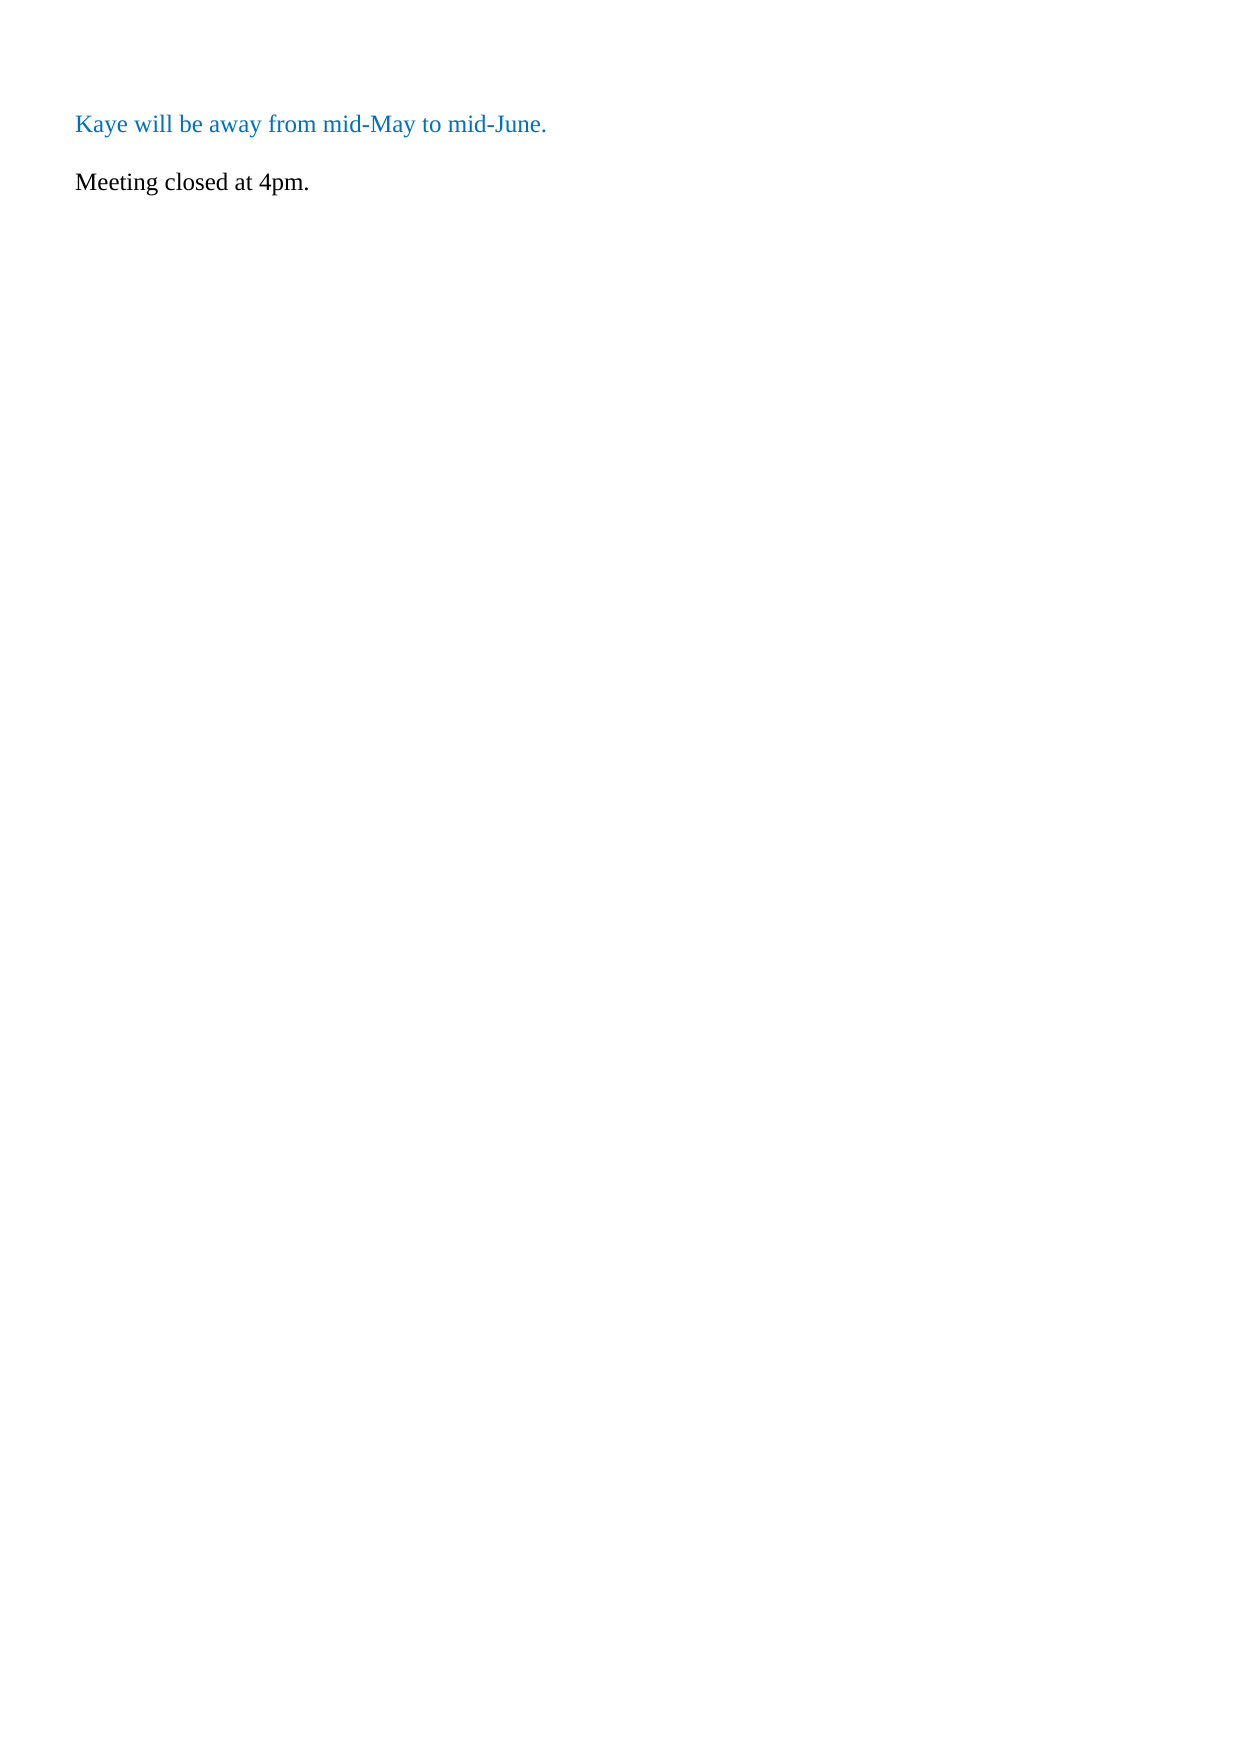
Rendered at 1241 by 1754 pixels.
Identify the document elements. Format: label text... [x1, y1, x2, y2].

text Meeting closed at 4pm. [75, 167, 1165, 195]
text Kaye will be away from mid-May to mid-June. [75, 109, 1165, 138]
